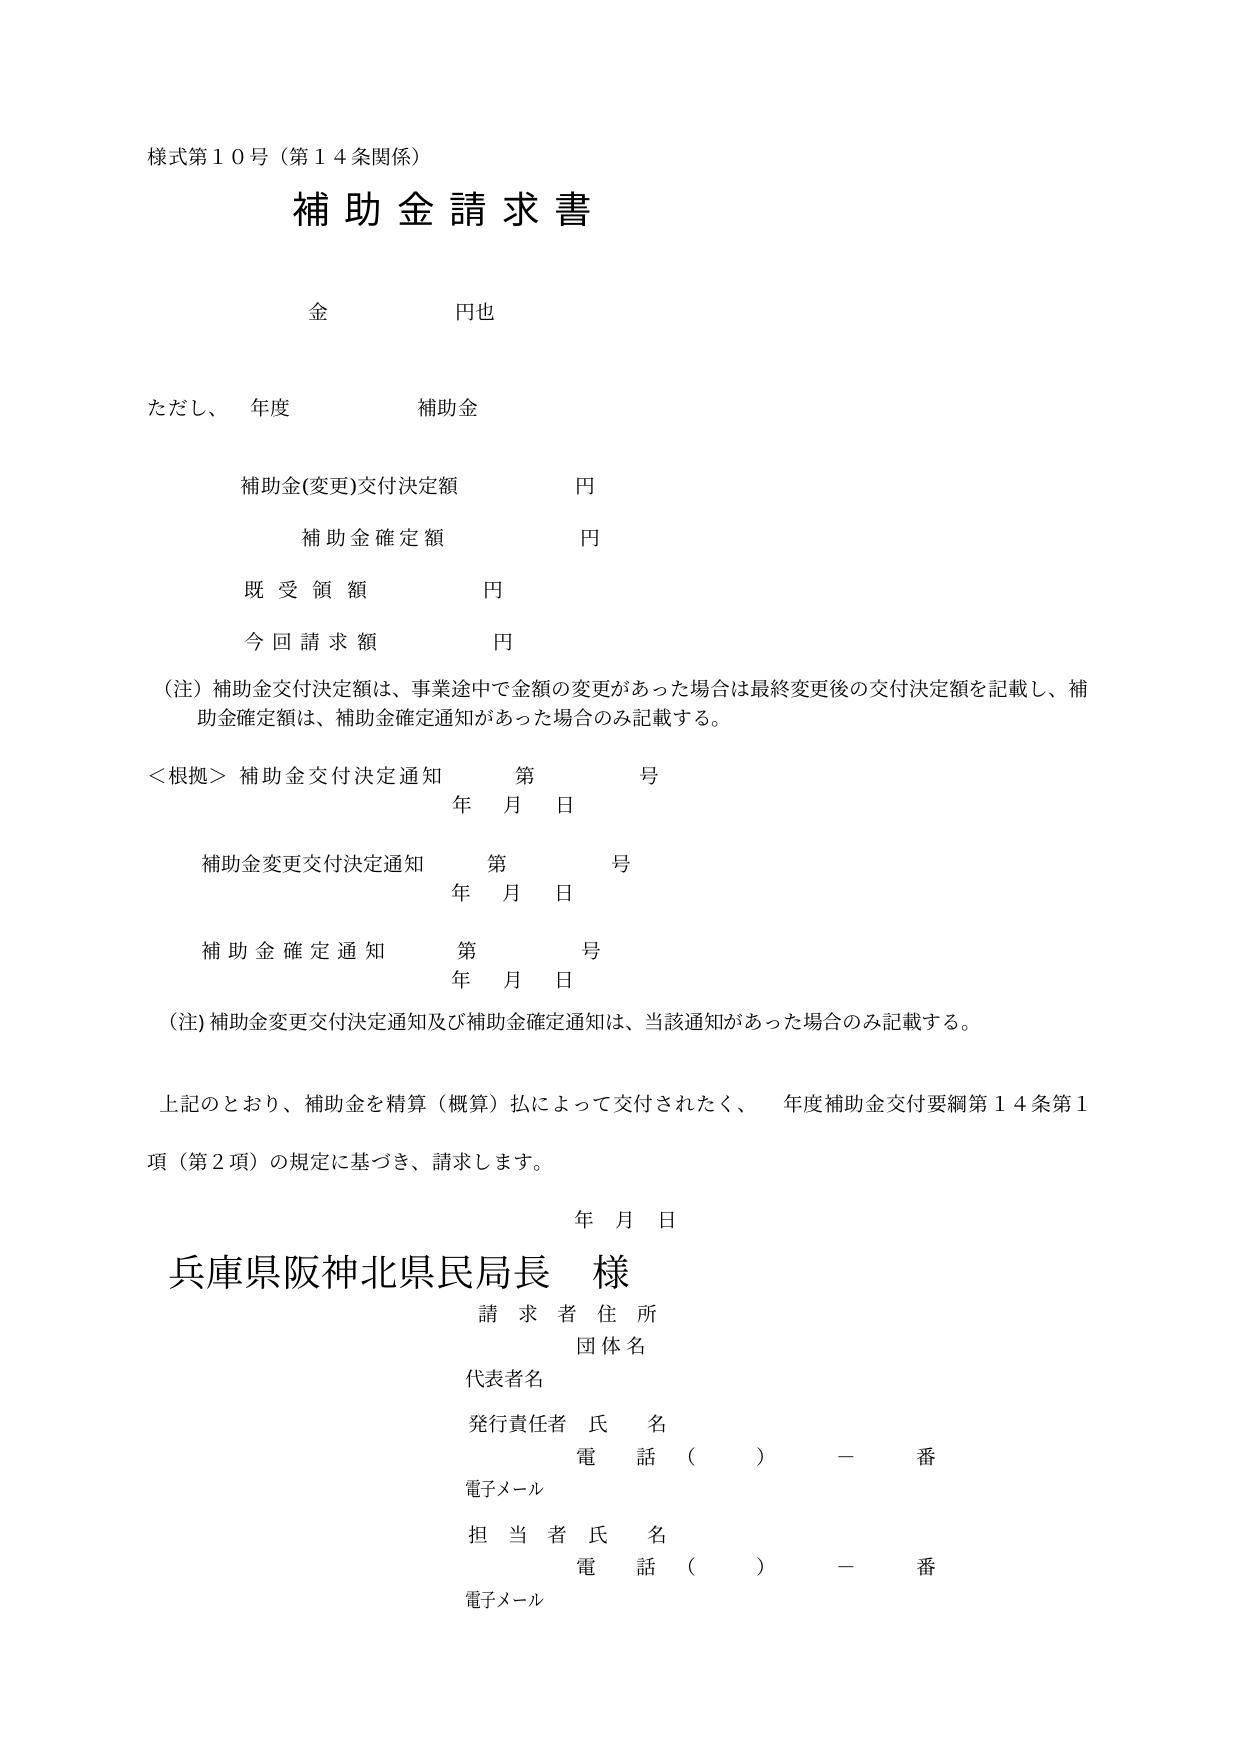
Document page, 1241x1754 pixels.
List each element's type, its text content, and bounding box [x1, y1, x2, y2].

text 様式第１０号（第１４条関係） [148, 118, 1093, 177]
text （注) 補助金変更交付決定通知及び補助金確定通知は、当該通知があった場合のみ記載する。 [158, 1006, 1093, 1035]
text 既受領額 円 [148, 556, 1093, 608]
text 年 月 日 [148, 964, 1093, 993]
text 補助金確定通知 第 号 [148, 935, 1093, 964]
text 補助金請求書 [148, 177, 1093, 235]
text 年 月 日 [148, 789, 1093, 818]
text ＜根拠＞ 補助金交付決定通知 第 号 [148, 760, 1093, 789]
text 団 体 名 [148, 1331, 1093, 1359]
text 補助金変更交付決定通知 第 号 [148, 848, 1093, 877]
text ただし、 年度 補助金 [148, 368, 1093, 427]
text 金 円也 [148, 272, 1093, 331]
text 年 月 日 [148, 877, 1093, 906]
text 担 当 者 氏 名 [148, 1519, 1093, 1548]
text 上記のとおり、補助金を精算（概算）払によって交付されたく、 年度補助金交付要綱第１４条第１項（第２項）の規定に基づき、請求します。 [148, 1064, 1093, 1181]
text 代表者名 [148, 1363, 1093, 1392]
text 請 求 者 住 所 [148, 1298, 1093, 1327]
text 兵庫県阪神北県民局長 様 [148, 1240, 1093, 1298]
text 電 話 （ ） － 番 [148, 1552, 1093, 1580]
text （注）補助金交付決定額は、事業途中で金額の変更があった場合は最終変更後の交付決定額を記載し、補助金確定額は、補助金確定通知があった場合のみ記載する。 [148, 673, 1093, 731]
text 電 話 （ ） － 番 [148, 1441, 1093, 1470]
text 補助金(変更)交付決定額 円 [148, 452, 1093, 504]
text 発行責任者 氏 名 [148, 1409, 1093, 1437]
text 電子メール [148, 1584, 1093, 1613]
text 今回請求額 円 [148, 608, 1093, 660]
text 補助金確定額 円 [148, 504, 1093, 556]
text 電子メール [148, 1474, 1093, 1502]
text 年 月 日 [148, 1181, 1093, 1240]
